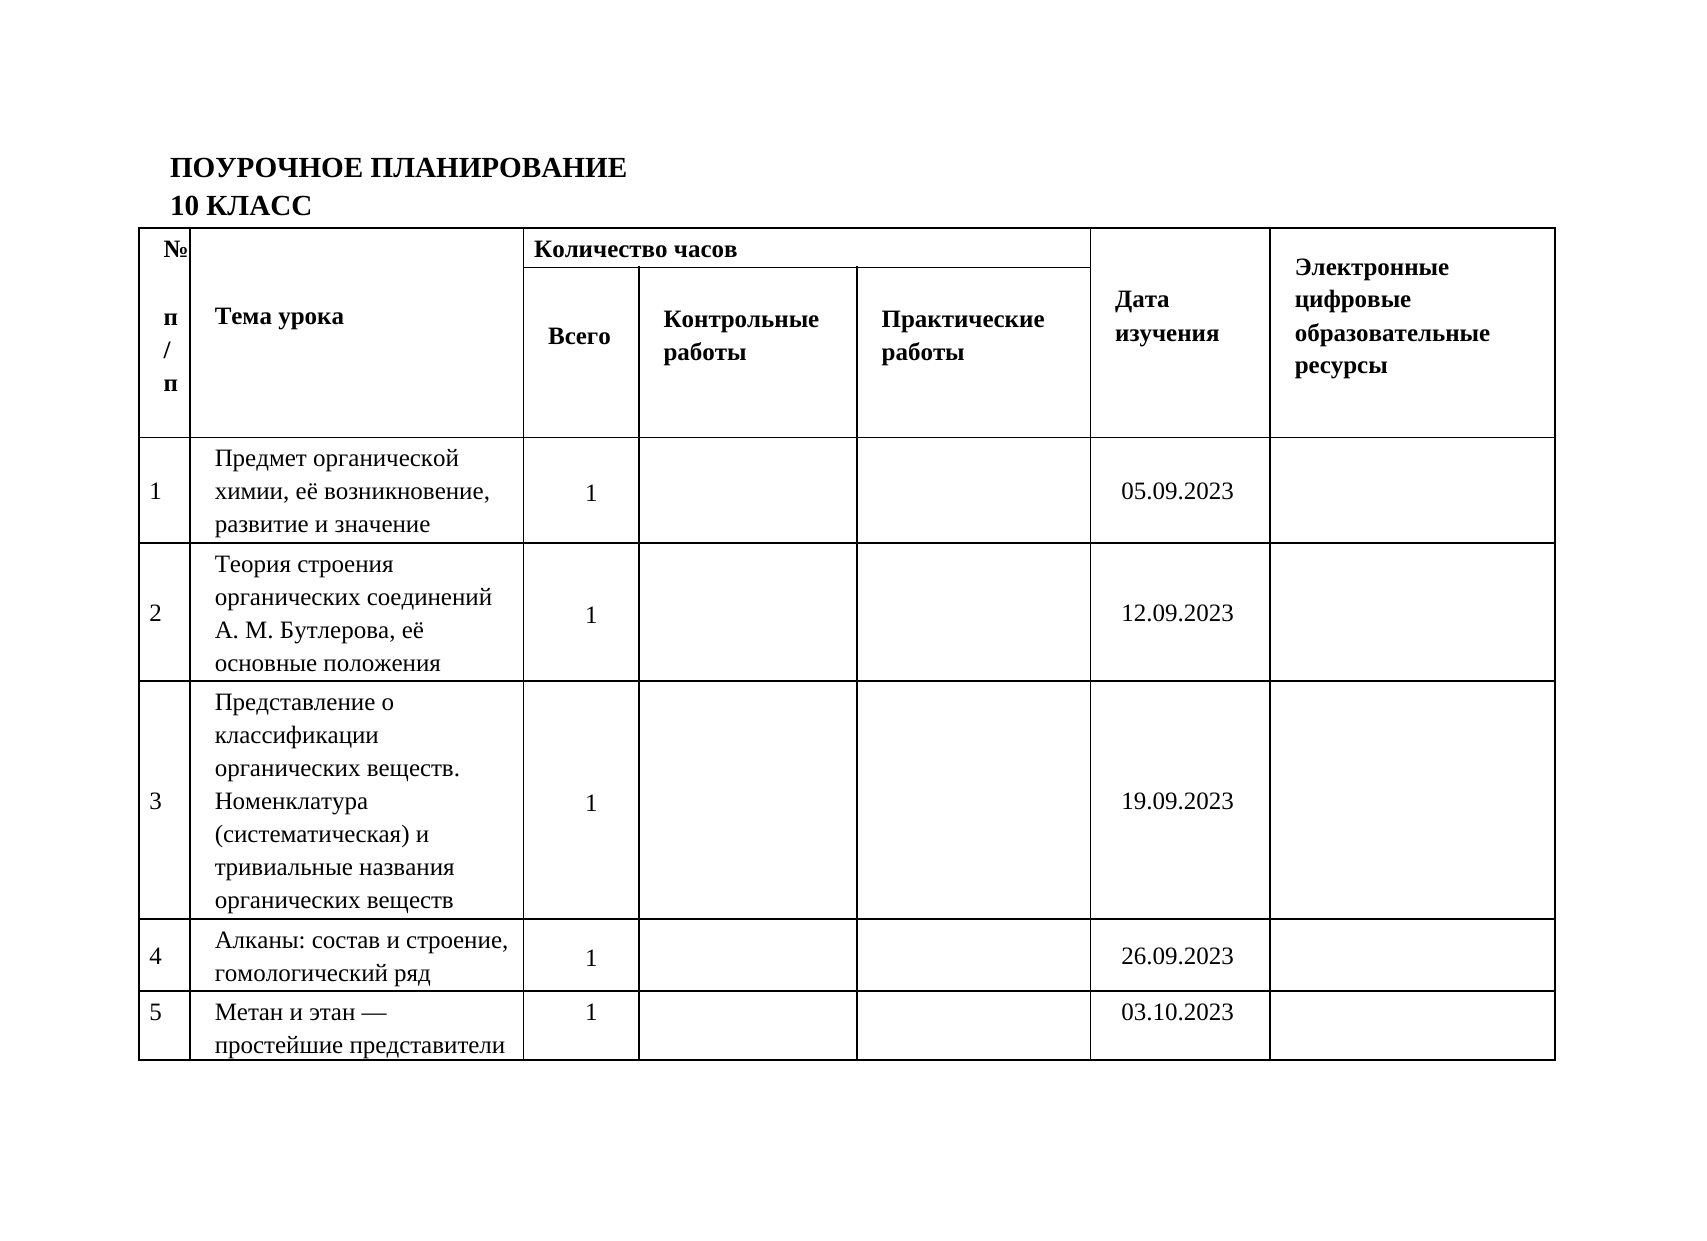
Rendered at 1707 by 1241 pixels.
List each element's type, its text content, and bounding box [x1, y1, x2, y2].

table_cell 1 [524, 920, 638, 990]
table_cell Предмет органической химии, её возникновение, развитие и значение [191, 438, 523, 542]
table_cell Теория строения органических соединений А. М. Бутлерова, её основные положения [191, 544, 523, 680]
table_cell 1 [140, 438, 189, 542]
table_cell [640, 920, 856, 990]
table_cell 19.09.2023 [1091, 682, 1269, 918]
table_cell [858, 682, 1090, 918]
table_cell 1 [524, 992, 638, 1059]
table_header № п/п [140, 229, 189, 437]
table_cell 1 [524, 682, 638, 918]
table_cell 3 [140, 682, 189, 918]
text 10 КЛАСС [162, 188, 1557, 222]
table_cell 4 [140, 920, 189, 990]
table_cell Контрольные работы [640, 268, 856, 437]
table_cell [1271, 544, 1554, 680]
table_cell [858, 544, 1090, 680]
table_cell Алканы: состав и строение, гомологический ряд [191, 920, 523, 990]
table_cell Всего [524, 268, 638, 437]
table_cell 2 [140, 544, 189, 680]
table_cell 1 [524, 544, 638, 680]
table_cell [858, 438, 1090, 542]
table_cell 26.09.2023 [1091, 920, 1269, 990]
table_cell [640, 992, 856, 1059]
table_cell [858, 920, 1090, 990]
table_cell [1271, 438, 1554, 542]
table_cell 05.09.2023 [1091, 438, 1269, 542]
table_cell [640, 544, 856, 680]
text ПОУРОЧНОЕ ПЛАНИРОВАНИЕ [162, 150, 1557, 183]
table_header Дата изучения [1091, 229, 1269, 437]
table_cell Представление о классификации органических веществ. Номенклатура (систематическая) и тривиальные названия органических веществ [191, 682, 523, 918]
table_cell [1271, 682, 1554, 918]
table_cell [640, 682, 856, 918]
table_cell [1271, 920, 1554, 990]
table_header Количество часов [524, 229, 1090, 266]
table_header Электронные цифровые образовательные ресурсы [1271, 229, 1554, 437]
table_cell [640, 438, 856, 542]
table_cell 1 [524, 438, 638, 542]
table_cell [858, 992, 1090, 1059]
table_cell 5 [140, 992, 189, 1059]
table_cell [191, 992, 523, 1059]
table_cell 03.10.2023 [1091, 992, 1269, 1059]
table_cell 12.09.2023 [1091, 544, 1269, 680]
table_header Тема урока [191, 229, 523, 437]
table_cell [1271, 992, 1554, 1059]
table_cell Практические работы [858, 268, 1090, 437]
